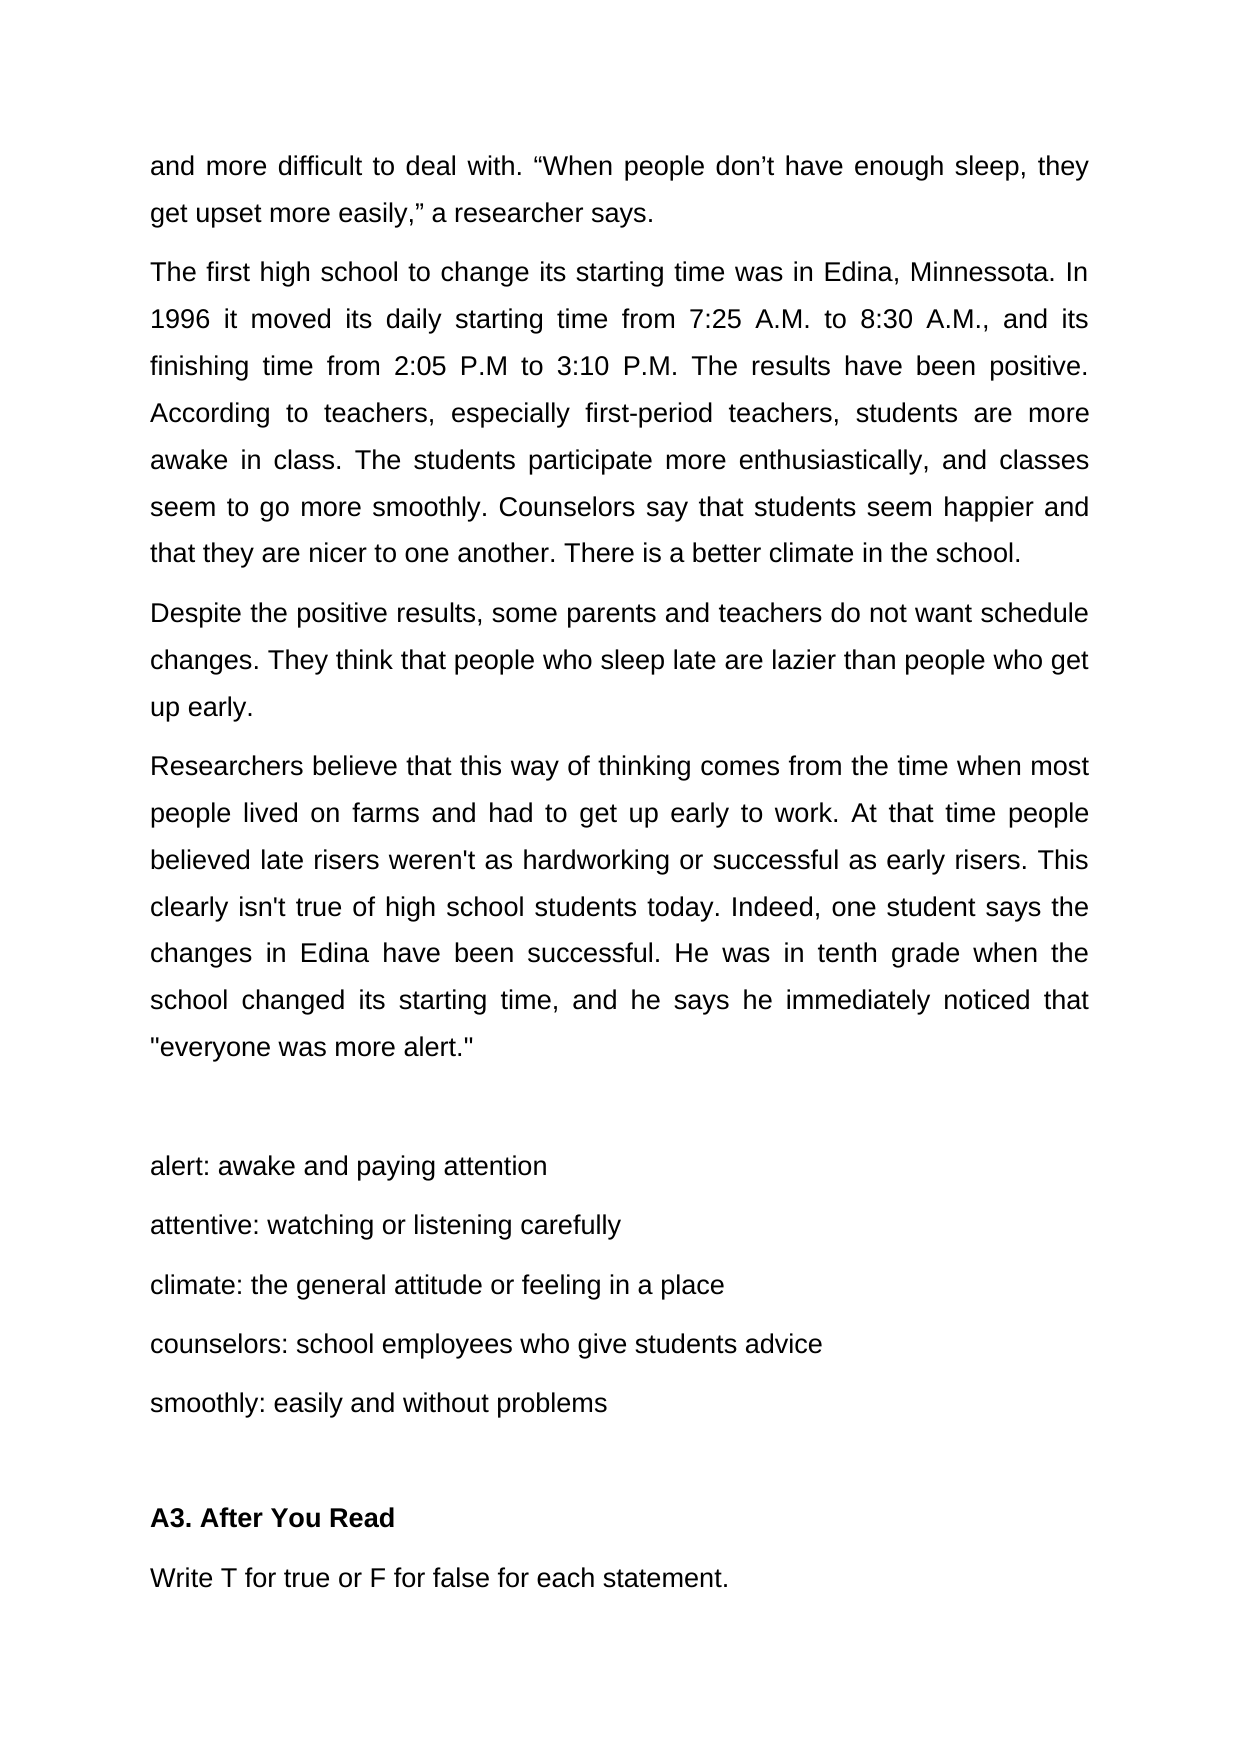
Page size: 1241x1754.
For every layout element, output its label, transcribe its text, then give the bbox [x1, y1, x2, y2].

text The first high school to change its starting time was in , Minnessota. In 1996 it moved its daily starting time from 7:25 A.M. to 8:30 A.M., and its finishing time from 2:05 P.M to 3:10 P.M. The results have been positive. According to teachers, especially first-period teachers, students are more awake in class. The students participate more enthusiastically, and classes seem to go more smoothly. Counselors say that students seem happier and that they are nicer to one another. There is a better climate in the school. [150, 256, 1090, 569]
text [150, 150, 1090, 228]
text attentive: watching or listening carefully [150, 1209, 1090, 1241]
text Despite the positive results, some parents and teachers do not want schedule changes. They think that people who sleep late are lazier than people who get up early. [150, 597, 1090, 722]
text Write T for true or F for false for each statement. [150, 1562, 1090, 1593]
text A3. After You Read [150, 1502, 1090, 1534]
text counselors: school employees who give students advice [150, 1328, 1090, 1359]
text alert: awake and paying attention [150, 1150, 1090, 1181]
text smoothly: easily and without problems [150, 1387, 1090, 1419]
text climate: the general attitude or feeling in a place [150, 1269, 1090, 1300]
text Researchers believe that this way of thinking comes from the time when most people lived on farms and had to get up early to work. At that time people believed late risers weren't as hardworking or successful as early risers. This clearly isn't true of high school students today. Indeed, one student says the changes in have been successful. He was in tenth grade when the school changed its starting time, and he says he immediately noticed that "everyone was more alert." [150, 750, 1090, 1062]
